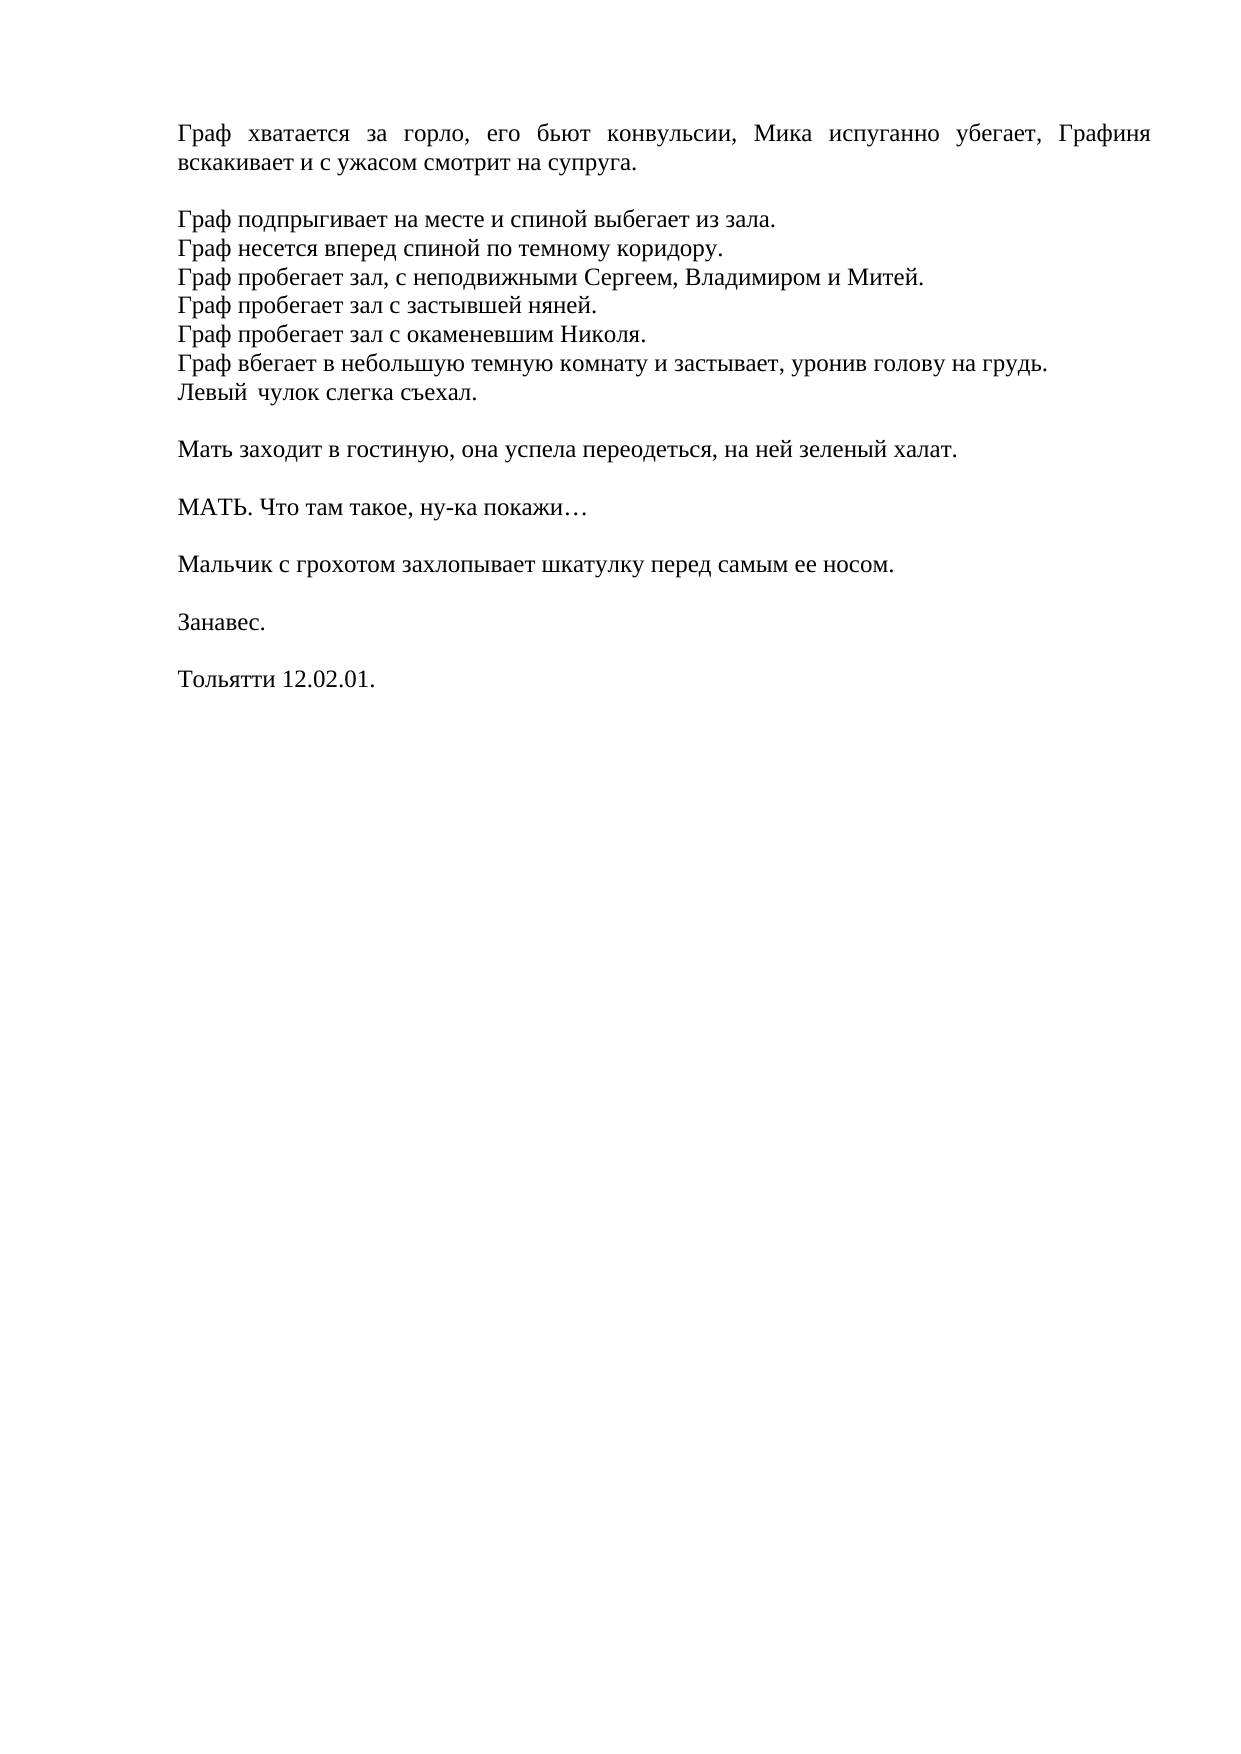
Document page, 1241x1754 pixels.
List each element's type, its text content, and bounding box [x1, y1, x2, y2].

text Граф несется вперед спиной по темному коридору. [177, 233, 1152, 262]
text Граф хватается за горло, его бьют конвульсии, Мика испуганно убегает, Графиня вскакивает и с ужасом смотрит на супруга. [177, 118, 1152, 176]
text Занавес. [177, 607, 1152, 636]
text Граф пробегает зал с окаменевшим Николя. [177, 319, 1152, 348]
text Граф пробегает зал с застывшей няней. [177, 291, 1152, 319]
text Мать заходит в гостиную, она успела переодеться, на ней зеленый халат. [177, 434, 1152, 463]
text Мальчик с грохотом захлопывает шкатулку перед самым ее носом. [177, 549, 1152, 578]
text Тольятти 12.02.01. [177, 664, 1152, 693]
text МАТЬ. Что там такое, ну-ка покажи… [177, 492, 1152, 521]
text Граф пробегает зал, с неподвижными Сергеем, Владимиром и Митей. [177, 262, 1152, 291]
text Граф подпрыгивает на месте и спиной выбегает из зала. [177, 204, 1152, 233]
text Левый чулок слегка съехал. [177, 377, 1152, 406]
text Граф вбегает в небольшую темную комнату и застывает, уронив голову на грудь. [177, 348, 1152, 377]
